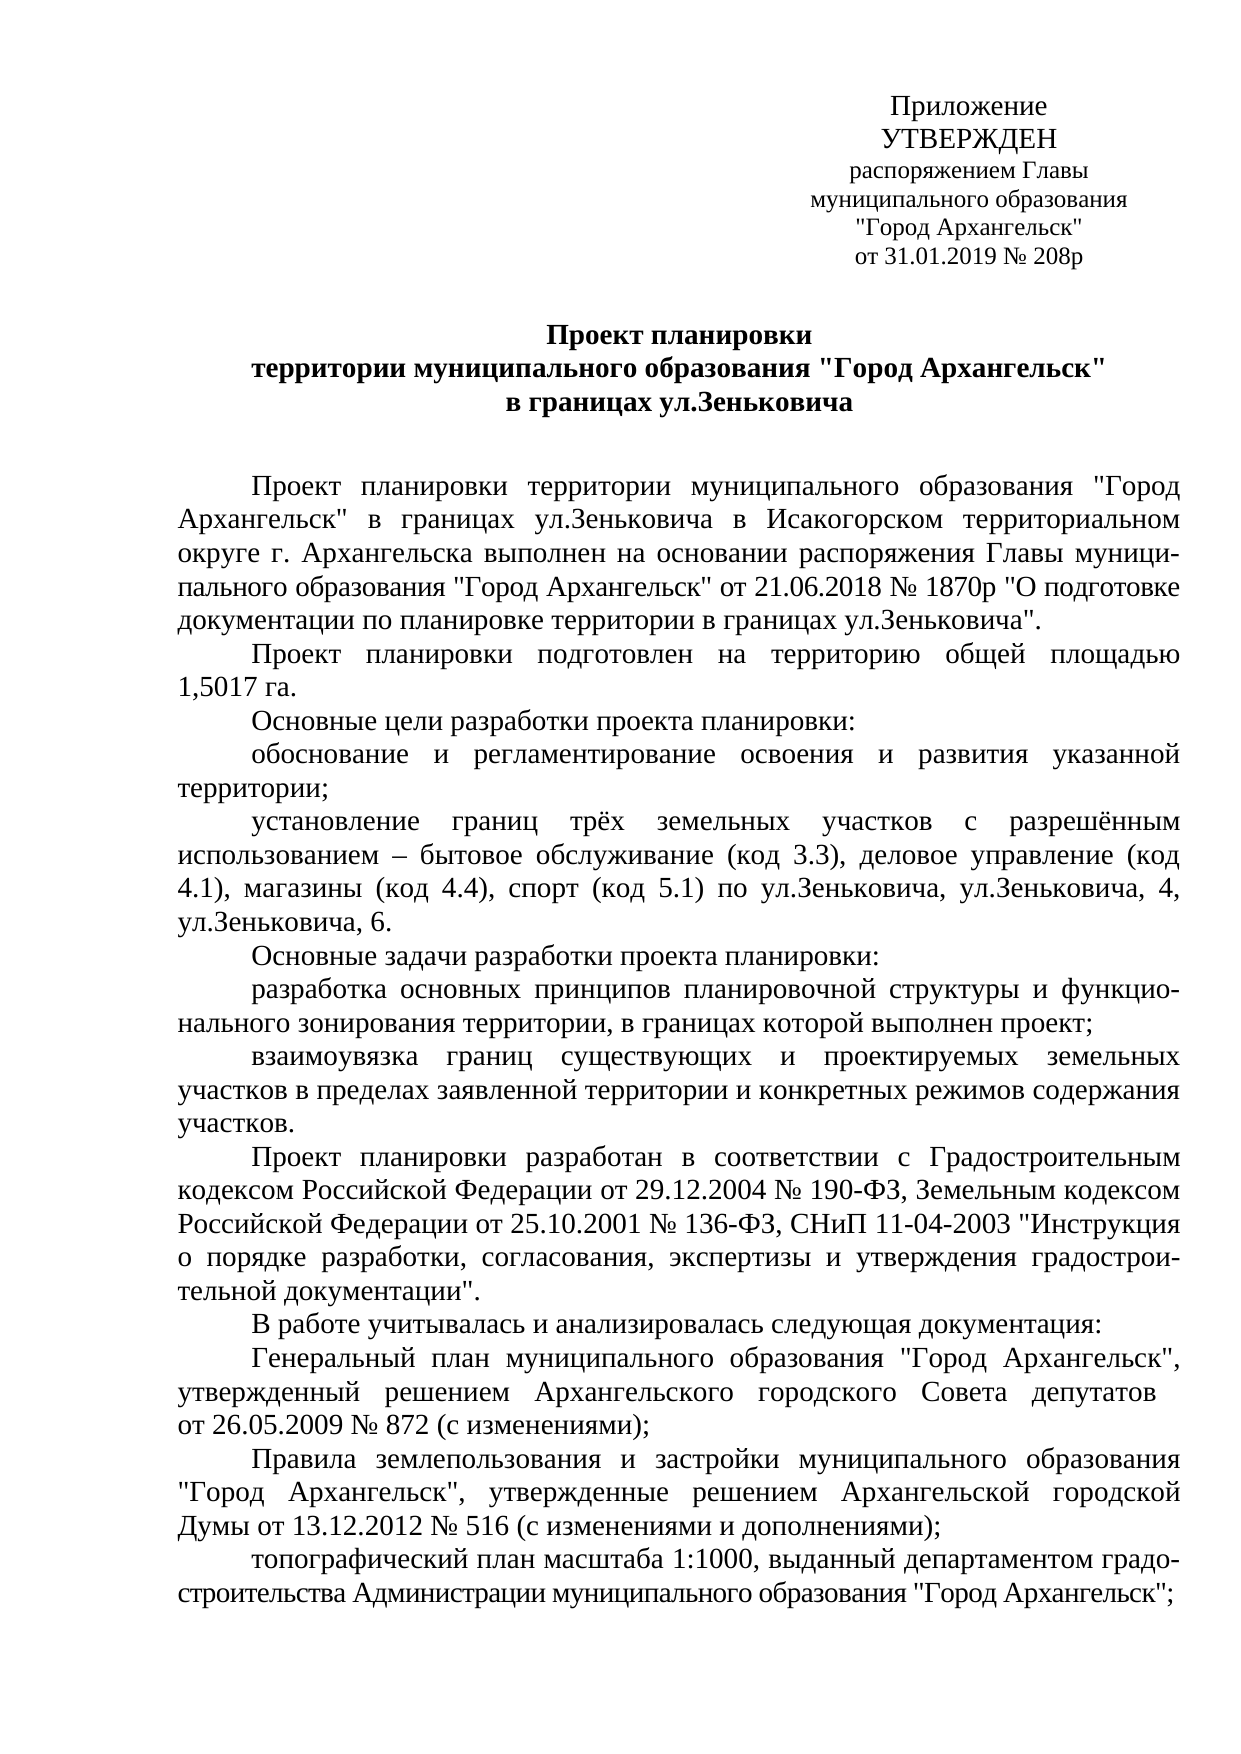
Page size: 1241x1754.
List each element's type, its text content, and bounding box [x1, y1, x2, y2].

text установление границ трёх земельных участков с разрешённым использованием – бытовое обслуживание (код 3.3), деловое управление (код 4.1), магазины (код 4.4), спорт (код 5.1) по ул.Зеньковича, ул.Зеньковича, 4, ул.Зеньковича, 6. [177, 803, 1181, 938]
text обоснование и регламентирование освоения и развития указанной территории; [177, 736, 1181, 803]
text В работе учитывалась и анализировалась следующая документация: [177, 1307, 1181, 1340]
text Основные цели разработки проекта планировки: [177, 703, 1181, 736]
text Проект планировки [177, 317, 1181, 351]
text Проект планировки подготовлен на территорию общей площадью 1,5017 га. [177, 636, 1181, 703]
text топографический план масштаба 1:1000, выданный департаментом градо-строительства Администрации муниципального образования "Город Архангельск"; [177, 1541, 1181, 1608]
text Генеральный план муниципального образования "Город Архангельск", утвержденный решением Архангельского городского Совета депутатов от 26.05.2009 № 872 (с изменениями); [177, 1340, 1181, 1441]
text Проект планировки разработан в соответствии с Градостроительным кодексом Российской Федерации от 29.12.2004 № 190-ФЗ, Земельным кодексом Российской Федерации от 25.10.2001 № 136-ФЗ, СНиП 11-04-2003 "Инструкция о порядке разработки, согласования, экспертизы и утверждения градострои-тельной документации". [177, 1139, 1181, 1307]
text Правила землепользования и застройки муниципального образования "Город Архангельск", утвержденные решением Архангельской городской Думы от 13.12.2012 № 516 (с изменениями и дополнениями); [177, 1441, 1181, 1541]
text разработка основных принципов планировочной структуры и функцио-нального зонирования территории, в границах которой выполнен проект; [177, 971, 1181, 1038]
text Проект планировки территории муниципального образования "Город Архангельск" в границах ул.Зеньковича в Исакогорском территориальном округе г. Архангельска выполнен на основании распоряжения Главы муници-пального образования "Город Архангельск" от 21.06.2018 № 1870р "О подготовке документации по планировке территории в границах ул.Зеньковича". [177, 468, 1181, 636]
text территории муниципального образования "Город Архангельск" [177, 351, 1181, 384]
table_header Приложение УТВЕРЖДЕН [757, 88, 1181, 155]
text Основные задачи разработки проекта планировки: [177, 938, 1181, 971]
text в границах ул.Зеньковича [177, 384, 1181, 418]
text взаимоувязка границ существующих и проектируемых земельных участков в пределах заявленной территории и конкретных режимов содержания участков. [177, 1038, 1181, 1139]
table_cell распоряжением Главы муниципального образования "Город Архангельск" от 31.01.2019 № 208р [757, 155, 1181, 283]
